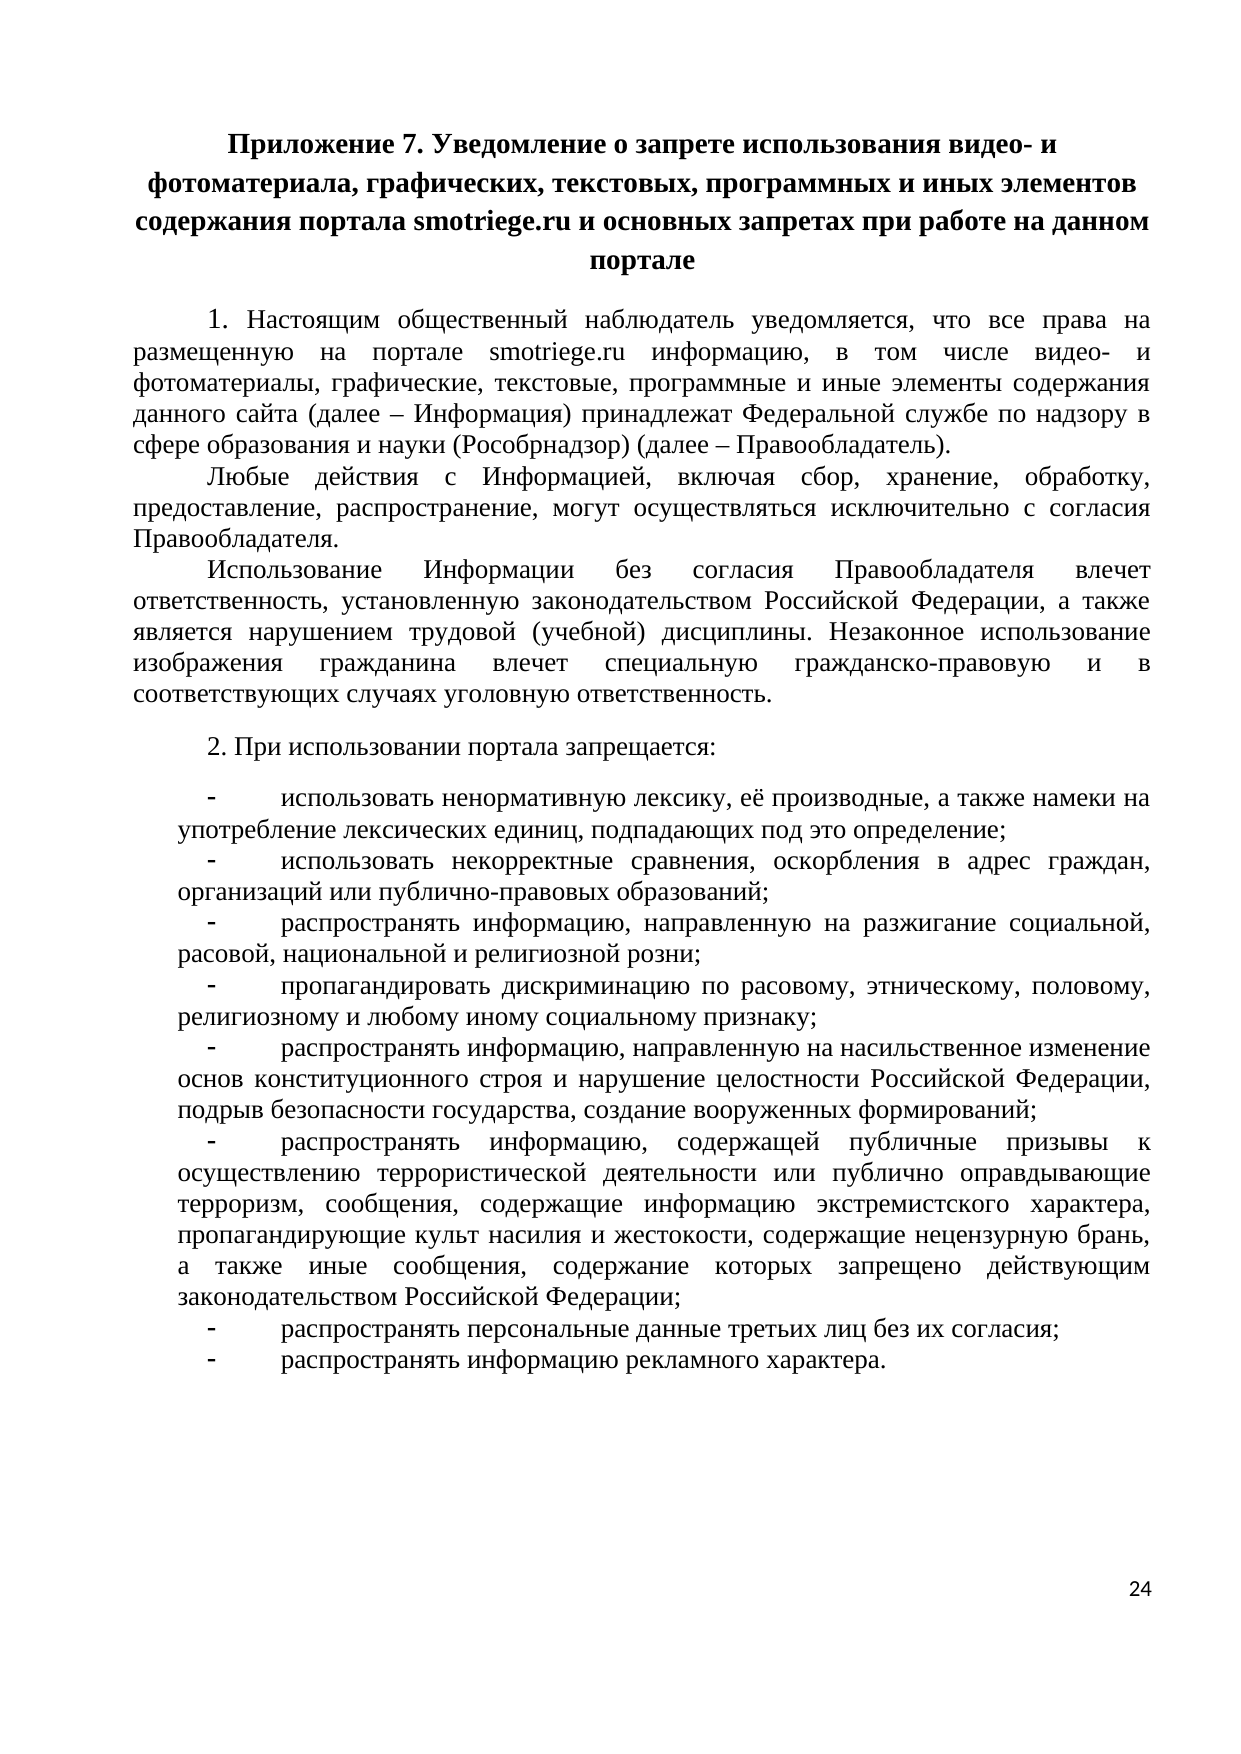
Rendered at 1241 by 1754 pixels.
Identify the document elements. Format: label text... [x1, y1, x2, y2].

text Любые действия с Информацией, включая сбор, хранение, обработку, предоставление, распространение, могут осуществляться исключительно с согласия Правообладателя. [133, 459, 1152, 553]
text Использование Информации без согласия Правообладателя влечет ответственность, установленную законодательством Российской Федерации, а также является нарушением трудовой (учебной) дисциплины. Незаконное использование изображения гражданина влечет специальную гражданско-правовую и в соответствующих случаях уголовную ответственность. [133, 553, 1152, 709]
list пропагандировать дискриминацию по расовому, этническому, половому, религиозному и любому иному социальному признаку; [177, 969, 1152, 1031]
text Приложение 7. Уведомление о запрете использования видео- и фотоматериала, графических, текстовых, программных и иных элементов содержания портала smotriege.ru и основных запретах при работе на данном портале [133, 126, 1152, 276]
list использовать ненормативную лексику, её производные, а также намеки на употребление лексических единиц, подпадающих под это определение; [177, 782, 1152, 844]
list распространять персональные данные третьих лиц без их согласия; [177, 1312, 1152, 1343]
list распространять информацию, содержащей публичные призывы к осуществлению террористической деятельности или публично оправдывающие терроризм, сообщения, содержащие информацию экстремистского характера, пропагандирующие культ насилия и жестокости, содержащие нецензурную брань, а также иные сообщения, содержание которых запрещено действующим законодательством Российской Федерации; [177, 1125, 1152, 1312]
text 2. При использовании портала запрещается: [133, 729, 1152, 761]
list распространять информацию рекламного характера. [177, 1343, 1152, 1374]
text 1. Настоящим общественный наблюдатель уведомляется, что все права на размещенную на портале smotriege.ru информацию, в том числе видео- и фотоматериалы, графические, текстовые, программные и иные элементы содержания данного сайта (далее – Информация) принадлежат Федеральной службе по надзору в сфере образования и науки (Рособрнадзор) (далее – Правообладатель). [133, 301, 1152, 459]
list распространять информацию, направленную на разжигание социальной, расовой, национальной и религиозной розни; [177, 906, 1152, 969]
list использовать некорректные сравнения, оскорбления в адрес граждан, организаций или публично-правовых образований; [177, 844, 1152, 906]
list распространять информацию, направленную на насильственное изменение основ конституционного строя и нарушение целостности Российской Федерации, подрыв безопасности государства, создание вооруженных формирований; [177, 1031, 1152, 1125]
